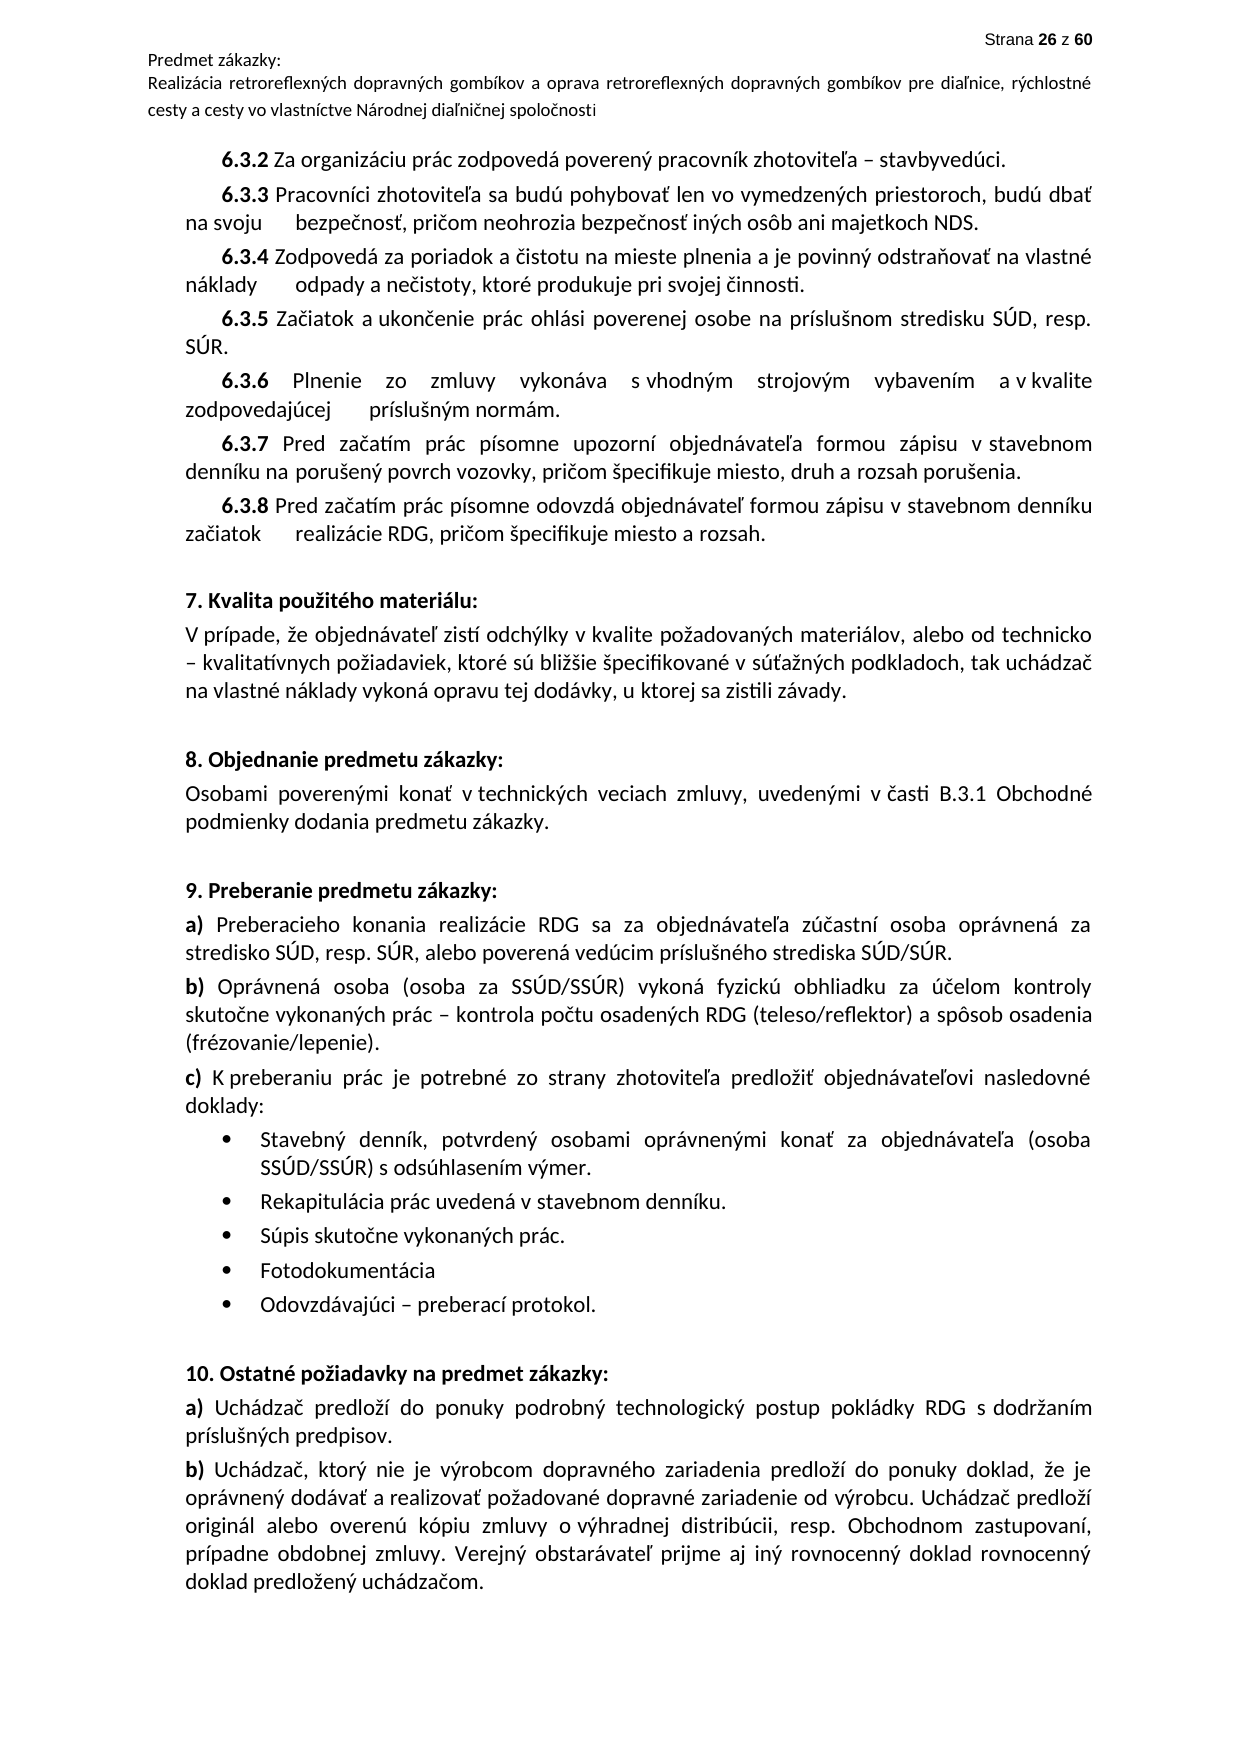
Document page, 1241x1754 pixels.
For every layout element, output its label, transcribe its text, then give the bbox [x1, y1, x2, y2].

list Fotodokumentácia [223, 1256, 1093, 1284]
list 6.3.4 Zodpovedá za poriadok a čistotu na mieste plnenia a je povinný odstraňovať na vlastné náklady odpady a nečistoty, ktoré produkuje pri svojej činnosti. [185, 242, 1093, 298]
list 6.3.5 Začiatok a ukončenie prác ohlási poverenej osobe na príslušnom stredisku SÚD, resp. SÚR. [185, 304, 1093, 360]
list a) Uchádzač predloží do ponuky podrobný technologický postup pokládky RDG s dodržaním príslušných predpisov. [185, 1393, 1093, 1449]
list Stavebný denník, potvrdený osobami oprávnenými konať za objednávateľa (osoba SSÚD/SSÚR) s odsúhlasením výmer. [223, 1125, 1093, 1181]
list 9. Preberanie predmetu zákazky: [185, 876, 1093, 904]
text b) Uchádzač, ktorý nie je výrobcom dopravného zariadenia predloží do ponuky doklad, že je oprávnený dodávať a realizovať požadované dopravné zariadenie od výrobcu. Uchádzač predloží originál alebo overenú kópiu zmluvy o výhradnej distribúcii, resp. Obchodnom zastupovaní, prípadne obdobnej zmluvy. Verejný obstarávateľ prijme aj iný rovnocenný doklad rovnocenný doklad predložený uchádzačom. [185, 1455, 1093, 1595]
list Rekapitulácia prác uvedená v stavebnom denníku. [223, 1187, 1093, 1215]
list b) Oprávnená osoba (osoba za SSÚD/SSÚR) vykoná fyzickú obhliadku za účelom kontroly skutočne vykonaných prác – kontrola počtu osadených RDG (teleso/reflektor) a spôsob osadenia (frézovanie/lepenie). [185, 972, 1093, 1056]
list 10. Ostatné požiadavky na predmet zákazky: [185, 1359, 1093, 1387]
list 8. Objednanie predmetu zákazky: [185, 745, 1093, 773]
list Odovzdávajúci – preberací protokol. [223, 1290, 1093, 1318]
list c) K preberaniu prác je potrebné zo strany zhotoviteľa predložiť objednávateľovi nasledovné doklady: [185, 1063, 1093, 1119]
list 7. Kvalita použitého materiálu: [185, 586, 1093, 614]
list 6.3.6 Plnenie zo zmluvy vykonáva s vhodným strojovým vybavením a v kvalite zodpovedajúcej príslušným normám. [185, 367, 1093, 423]
list 6.3.3 Pracovníci zhotoviteľa sa budú pohybovať len vo vymedzených priestoroch, budú dbať na svoju bezpečnosť, pričom neohrozia bezpečnosť iných osôb ani majetkoch NDS. [185, 180, 1093, 236]
list a) Preberacieho konania realizácie RDG sa za objednávateľa zúčastní osoba oprávnená za stredisko SÚD, resp. SÚR, alebo poverená vedúcim príslušného strediska SÚD/SÚR. [185, 910, 1093, 966]
list V prípade, že objednávateľ zistí odchýlky v kvalite požadovaných materiálov, alebo od technicko – kvalitatívnych požiadaviek, ktoré sú bližšie špecifikované v súťažných podkladoch, tak uchádzač na vlastné náklady vykoná opravu tej dodávky, u ktorej sa zistili závady. [185, 620, 1093, 704]
list Súpis skutočne vykonaných prác. [223, 1222, 1093, 1249]
list 6.3.8 Pred začatím prác písomne odovzdá objednávateľ formou zápisu v stavebnom denníku začiatok realizácie RDG, pričom špecifikuje miesto a rozsah. [185, 491, 1093, 547]
list Osobami poverenými konať v technických veciach zmluvy, uvedenými v časti B.3.1 Obchodné podmienky dodania predmetu zákazky. [185, 779, 1093, 835]
list 6.3.2 Za organizáciu prác zodpovedá poverený pracovník zhotoviteľa – stavbyvedúci. [185, 146, 1093, 173]
list 6.3.7 Pred začatím prác písomne upozorní objednávateľa formou zápisu v stavebnom denníku na porušený povrch vozovky, pričom špecifikuje miesto, druh a rozsah porušenia. [185, 429, 1093, 485]
